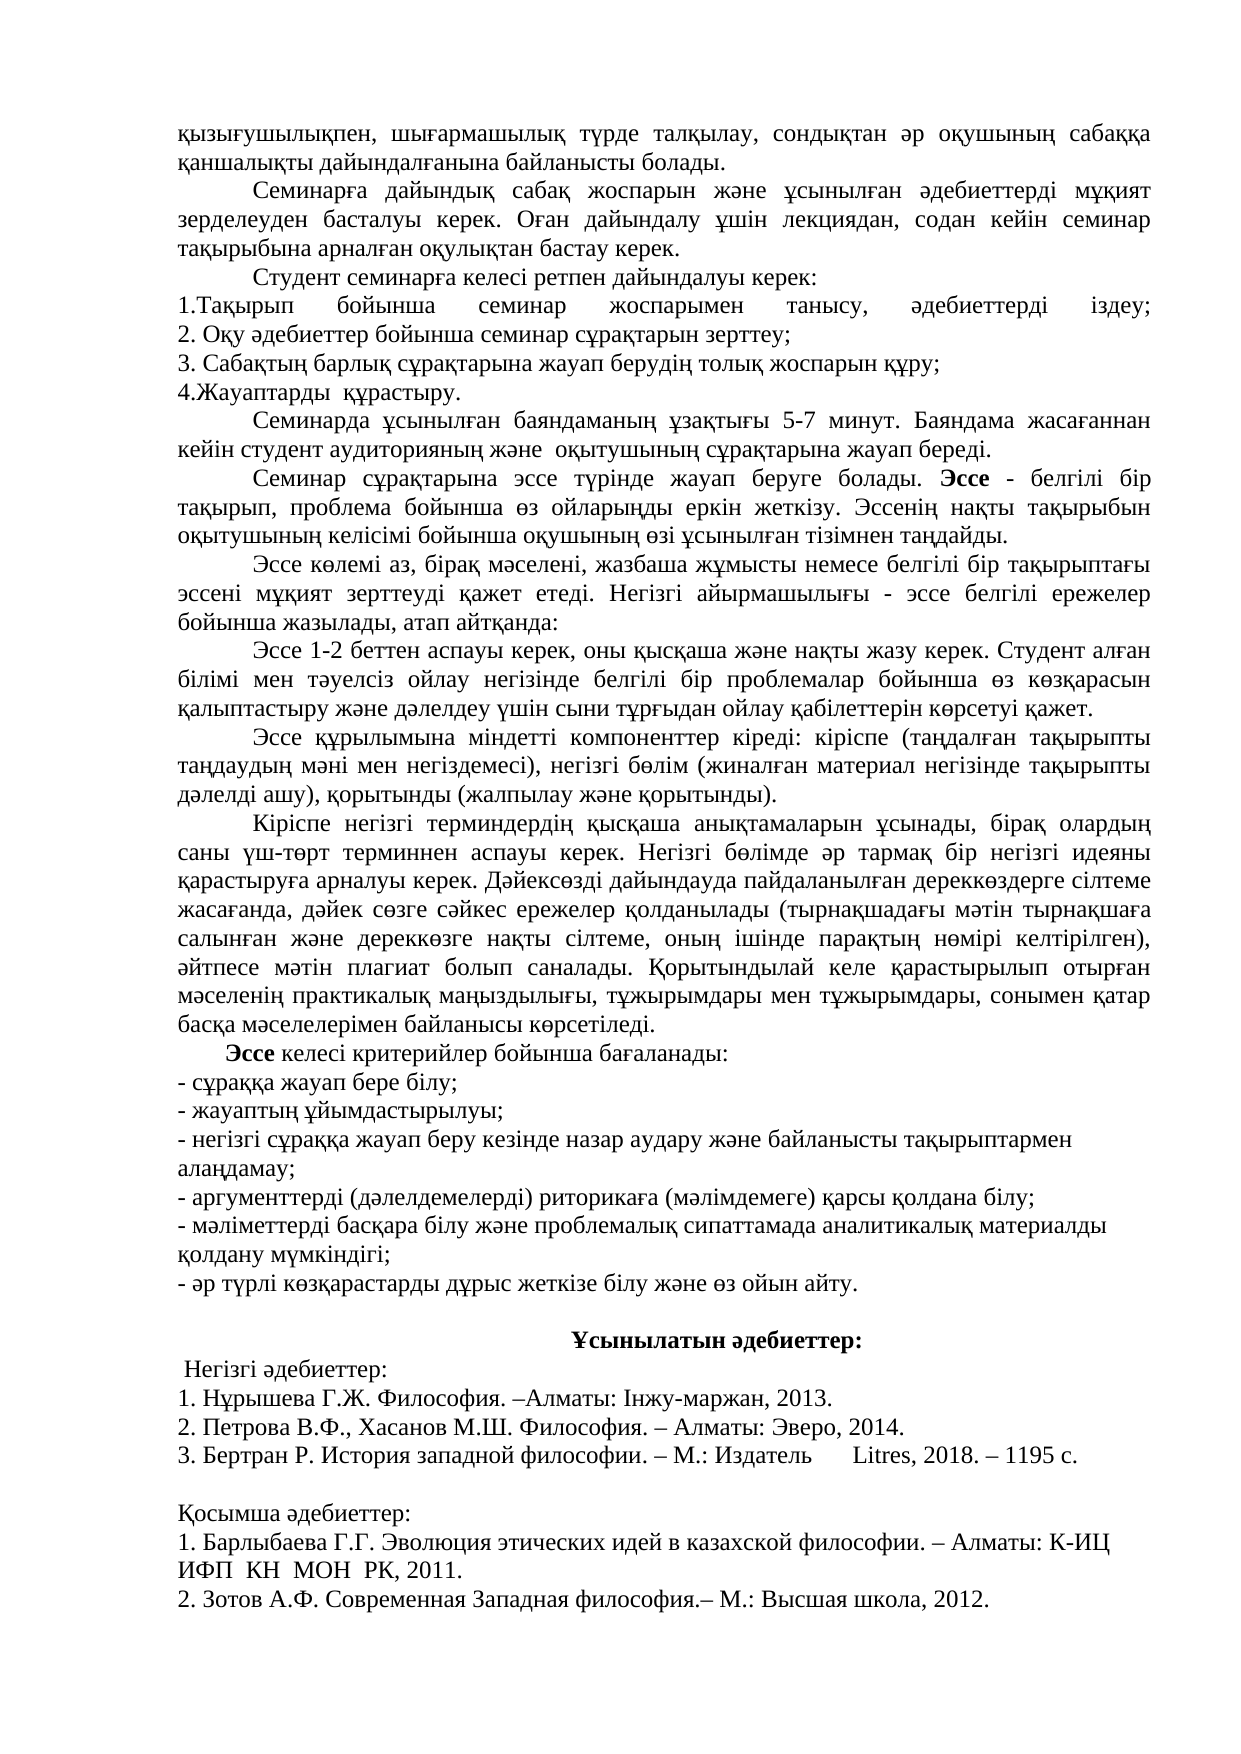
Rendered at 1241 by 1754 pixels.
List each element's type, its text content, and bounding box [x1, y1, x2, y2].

text - жауаптың ұйымдастырылуы; [177, 1096, 1152, 1124]
text 1. Нұрышева Г.Ж. Философия. –Алматы: Інжу-маржан, 2013. [177, 1383, 1152, 1412]
text - аргументтерді (дәлелдемелерді) риторикаға (мәлімдемеге) қарсы қолдана білу; [177, 1182, 1152, 1211]
text - сұраққа жауап бере білу; [177, 1067, 1152, 1096]
text Негізгі әдебиеттер: [177, 1354, 1152, 1383]
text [177, 118, 1152, 176]
text Қосымша әдебиеттер: [177, 1498, 1152, 1527]
text Кіріспе негізгі терминдердің қысқаша анықтамаларын ұсынады, бірақ олардың саны үш-төрт терминнен аспауы керек. Негізгі бөлімде әр тармақ бір негізгі идеяны қарастыруға арналуы керек. Дәйексөзді дайындауда пайдаланылған дереккөздерге сілтеме жасағанда, дәйек сөзге сәйкес ережелер қолданылады (тырнақшадағы мәтін тырнақшаға салынған және дереккөзге нақты сілтеме, оның ішінде парақтың нөмірі келтірілген), әйтпесе мәтін плагиат болып саналады. Қорытындылай келе қарастырылып отырған мәселенің практикалық маңыздылығы, тұжырымдары мен тұжырымдары, сонымен қатар басқа мәселелерімен байланысы көрсетіледі. [177, 808, 1152, 1038]
text 3. Бертран Р. История западной философии. – М.: Издатель Litres, 2018. – 1195 с. [177, 1441, 1152, 1469]
text 2. Зотов А.Ф. Современная Западная философия.– М.: Высшая школа, 2012. [177, 1584, 1152, 1613]
text - әр түрлі көзқарастарды дұрыс жеткізе білу және өз ойын айту. [177, 1268, 1152, 1297]
text - негізгі сұраққа жауап беру кезінде назар аудару және байланысты тақырыптармен алаңдамау; [177, 1124, 1152, 1182]
text 3. Сабақтың барлық сұрақтарына жауап берудің толық жоспарын құру; [177, 348, 1152, 377]
text Эссе келесі критерийлер бойынша бағаланады: [177, 1038, 1143, 1067]
text 2. Петрова В.Ф., Хасанов М.Ш. Философия. – Алматы: Эверо, 2014. [177, 1412, 1152, 1441]
text Эссе құрылымына міндетті компоненттер кіреді: кіріспе (таңдалған тақырыпты таңдаудың мәні мен негіздемесі), негізгі бөлім (жиналған материал негізінде тақырыпты дәлелді ашу), қорытынды (жалпылау және қорытынды). [177, 722, 1152, 808]
list Ұсынылатын әдебиеттер: [282, 1326, 1152, 1354]
text 4.Жауаптарды құрастыру. [177, 377, 1152, 406]
text Семинар сұрақтарына эссе түрінде жауап беруге болады. Эссе - белгілі бір тақырып, проблема бойынша өз ойларыңды еркін жеткізу. Эссенің нақты тақырыбын оқытушының келісімі бойынша оқушының өзі ұсынылған тізімнен таңдайды. [177, 463, 1152, 549]
text Эссе көлемі аз, бірақ мәселені, жазбаша жұмысты немесе белгілі бір тақырыптағы эссені мұқият зерттеуді қажет етеді. Негізгі айырмашылығы - эссе белгілі ережелер бойынша жазылады, атап айтқанда: [177, 549, 1152, 636]
text - мәліметтерді басқара білу және проблемалық сипаттамада аналитикалық материалды қолдану мүмкіндігі; [177, 1211, 1152, 1268]
text 1. Барлыбаева Г.Г. Эволюция этических идей в казахской философии. – Алматы: К-ИЦ ИФП КН МОН РК, 2011. [177, 1527, 1152, 1584]
text Семинарға дайындық сабақ жоспарын және ұсынылған әдебиеттерді мұқият зерделеуден басталуы керек. Оған дайындалу ұшін лекциядан, содан кейін семинар тақырыбына арналған оқулықтан бастау керек. [177, 176, 1152, 262]
text Эссе 1-2 беттен аспауы керек, оны қысқаша және нақты жазу керек. Студент алған білімі мен тәуелсіз ойлау негізінде белгілі бір проблемалар бойынша өз көзқарасын қалыптастыру және дәлелдеу үшін сыни тұрғыдан ойлау қабілеттерін көрсетуі қажет. [177, 636, 1152, 722]
text Студент семинарға келесі ретпен дайындалуы керек: 1.Тақырып бойынша семинар жоспарымен танысу, әдебиеттерді іздеу; 2. Оқу әдебиеттер бойынша семинар сұрақтарын зерттеу; [177, 262, 1152, 348]
text Семинарда ұсынылған баяндаманың ұзақтығы 5-7 минут. Баяндама жасағаннан кейін студент аудиторияның және оқытушының сұрақтарына жауап береді. [177, 406, 1152, 463]
